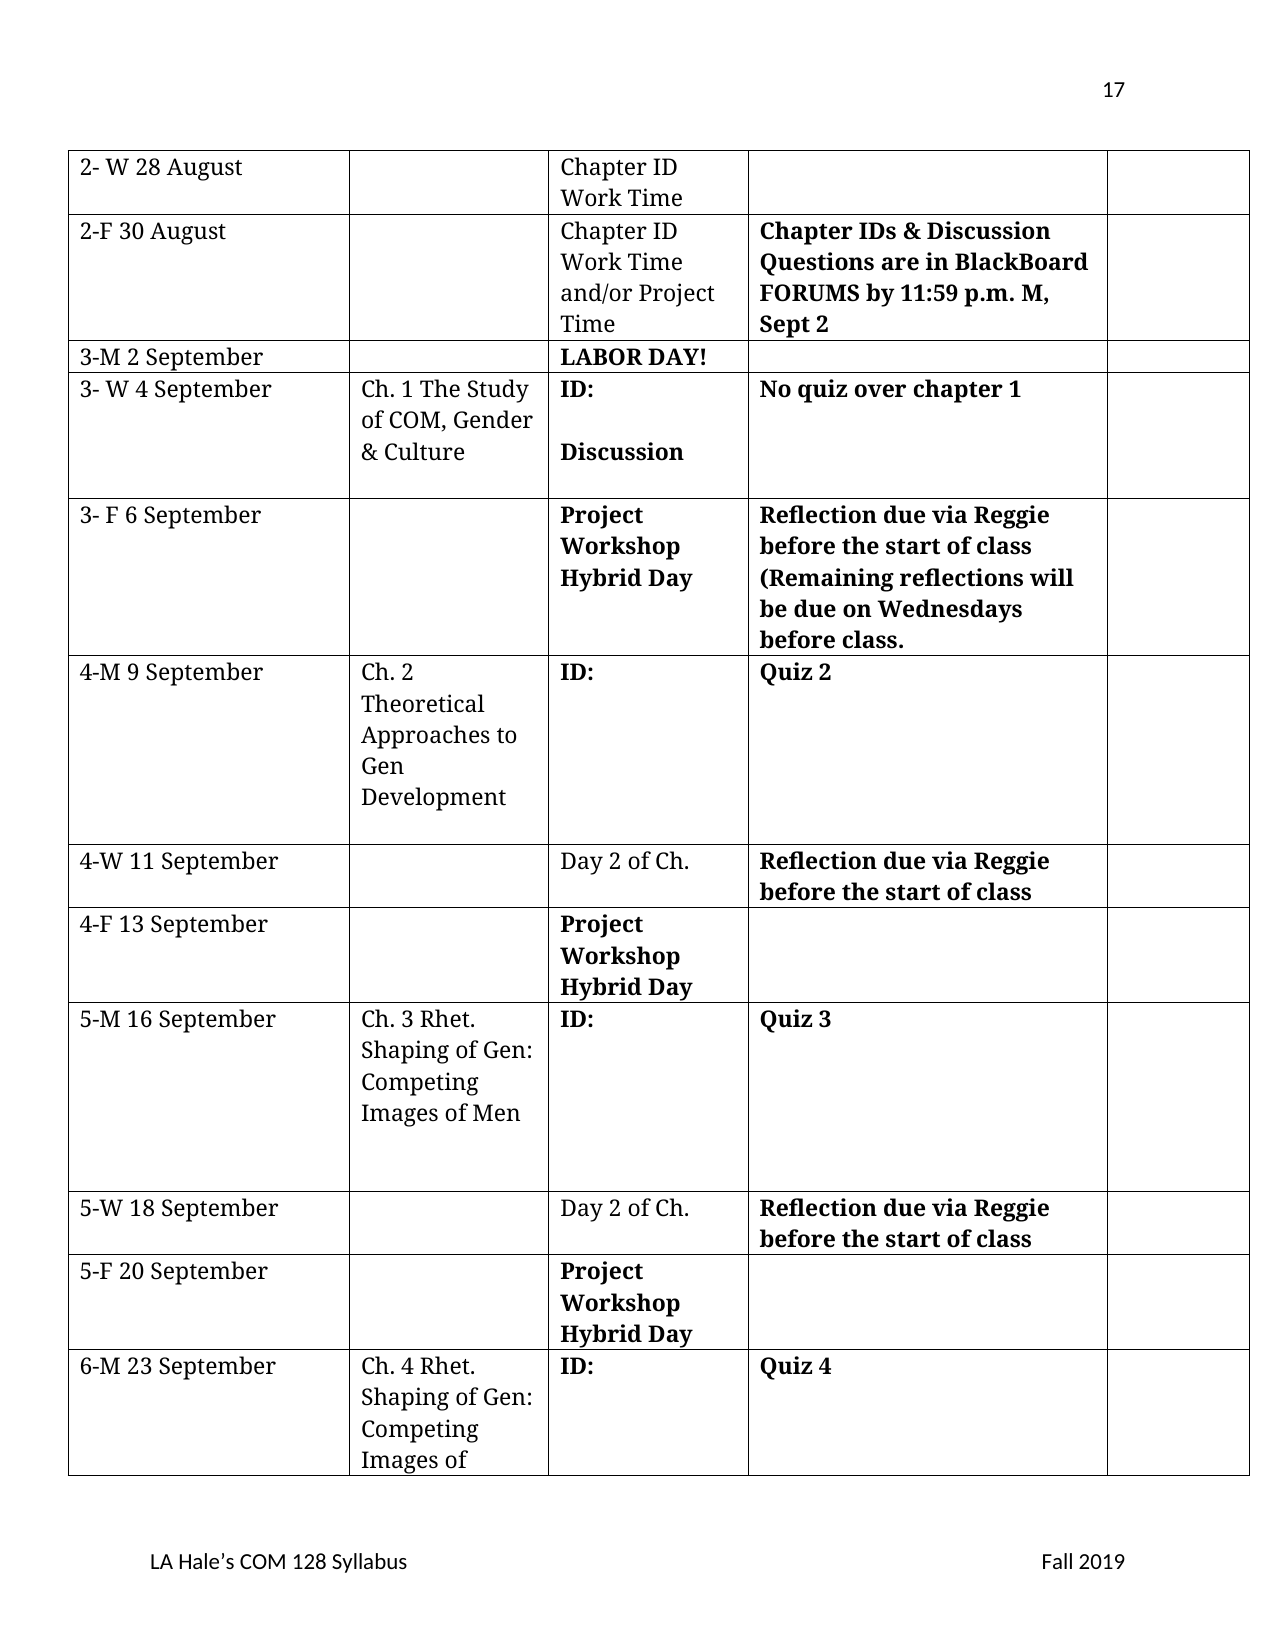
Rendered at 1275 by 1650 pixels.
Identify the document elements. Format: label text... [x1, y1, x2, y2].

table_cell ID: [549, 656, 748, 844]
table_cell Reflection due via Reggie before the start of class [749, 845, 1107, 907]
table_cell 3-M 2 September [69, 341, 349, 372]
table_cell [350, 341, 548, 372]
table_cell [350, 151, 548, 213]
table_cell Ch. 2 Theoretical Approaches to Gen Development [350, 656, 548, 844]
table_cell [749, 341, 1107, 372]
table_cell 4-F 13 September [69, 908, 349, 1002]
table_cell 5-F 20 September [69, 1255, 349, 1349]
table_cell [1108, 1192, 1249, 1254]
table_cell Project Workshop Hybrid Day [549, 499, 748, 655]
table_cell [350, 908, 548, 1002]
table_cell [350, 1350, 548, 1475]
table_cell [350, 215, 548, 339]
table_cell [350, 845, 548, 907]
table_cell LABOR DAY! [549, 341, 748, 372]
table_cell 4-W 11 September [69, 845, 349, 907]
table_cell ID: Discussion [549, 373, 748, 498]
table_cell 3- F 6 September [69, 499, 349, 655]
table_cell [749, 1192, 1107, 1254]
table_cell [1108, 1255, 1249, 1349]
table_cell 4-M 9 September [69, 656, 349, 844]
table_cell [1108, 499, 1249, 655]
table_cell [1108, 151, 1249, 213]
table_cell Chapter IDs & Discussion Questions are in BlackBoard FORUMS by 11:59 p.m. M, Sept 2 [749, 215, 1107, 339]
table_cell 3- W 4 September [69, 373, 349, 498]
table_cell Project Workshop Hybrid Day [549, 908, 748, 1002]
table_cell ID: [549, 1350, 748, 1475]
table_cell [1108, 845, 1249, 907]
table_cell Quiz 2 [749, 656, 1107, 844]
table_cell [350, 499, 548, 655]
table_cell 5-W 18 September [69, 1192, 349, 1254]
table_cell 5-M 16 September [69, 1003, 349, 1191]
table_cell 2-F 30 August [69, 215, 349, 339]
table_cell [350, 1255, 548, 1349]
table_cell [1108, 656, 1249, 844]
table_cell ID: [549, 1003, 748, 1191]
table_cell [1108, 215, 1249, 339]
table_cell Ch. 3 Rhet. Shaping of Gen: Competing Images of Men [350, 1003, 548, 1191]
table_cell 2- W 28 August [69, 151, 349, 213]
table_cell 6-M 23 September [69, 1350, 349, 1475]
table_cell Chapter ID Work Time and/or Project Time [549, 215, 748, 339]
table_cell [1108, 1003, 1249, 1191]
table_cell [1108, 373, 1249, 498]
table_cell [1108, 341, 1249, 372]
table_cell [350, 1192, 548, 1254]
table_cell Quiz 4 [749, 1350, 1107, 1475]
table_cell No quiz over chapter 1 [749, 373, 1107, 498]
table_cell [749, 1255, 1107, 1349]
table_cell Day 2 of Ch. [549, 1192, 748, 1254]
table_cell Day 2 of Ch. [549, 845, 748, 907]
table_cell Ch. 1 The Study of COM, Gender & Culture [350, 373, 548, 498]
table_cell Reflection due via Reggie before the start of class (Remaining reflections will be due on Wednesdays before class. [749, 499, 1107, 655]
table_cell Quiz 3 [749, 1003, 1107, 1191]
table_cell [1108, 1350, 1249, 1475]
table_cell [1108, 908, 1249, 1002]
table_cell [749, 908, 1107, 1002]
table_cell Project Workshop Hybrid Day [549, 1255, 748, 1349]
table_cell [749, 151, 1107, 213]
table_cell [549, 151, 748, 213]
